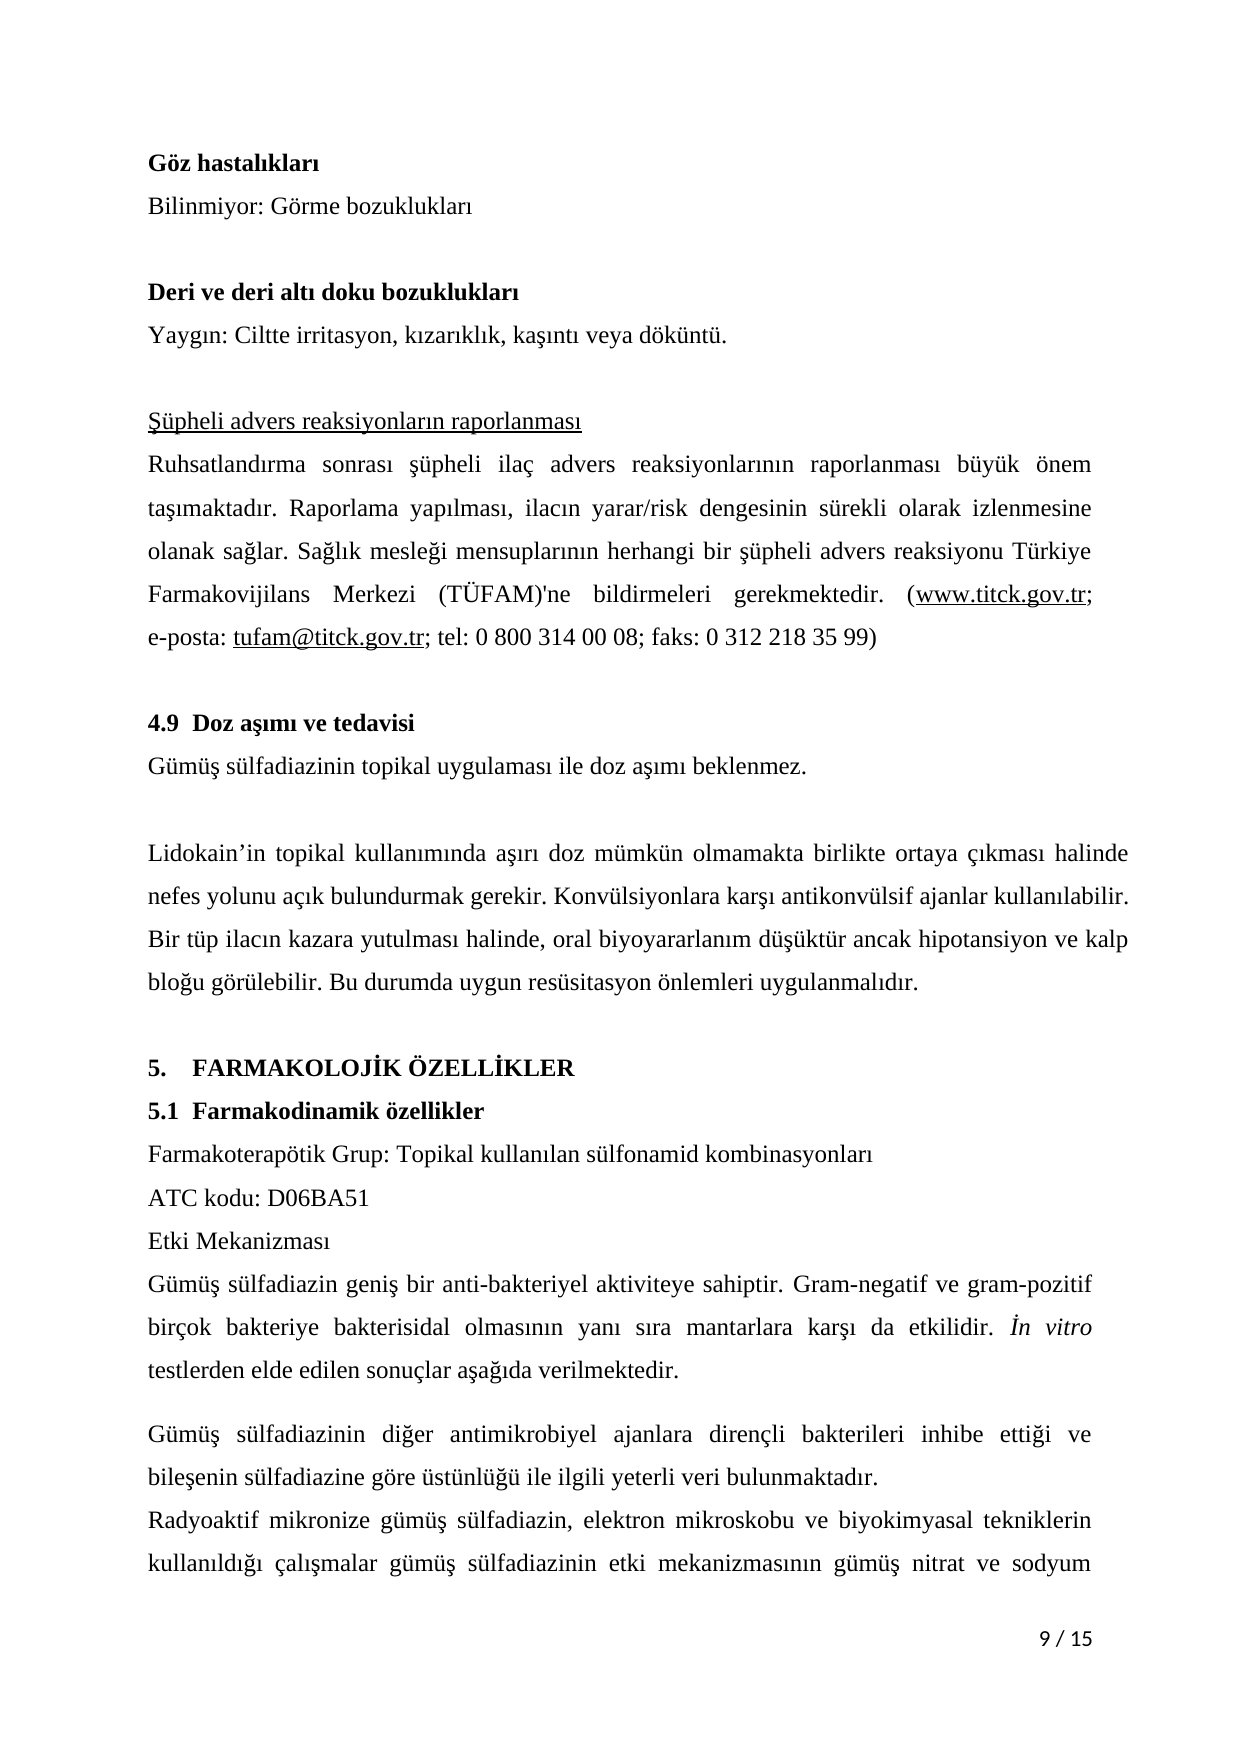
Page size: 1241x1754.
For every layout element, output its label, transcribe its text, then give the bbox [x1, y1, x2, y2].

text Etki Mekanizması [148, 1226, 1093, 1254]
text Bilinmiyor: Görme bozuklukları [148, 191, 1093, 219]
text Gümüş sülfadiazin geniş bir anti-bakteriyel aktiviteye sahiptir. Gram-negatif ve gram-pozitif birçok bakteriye bakterisidal olmasının yanı sıra mantarlara karşı da etkilidir. İn vitro testlerden elde edilen sonuçlar aşağıda verilmektedir. [148, 1269, 1092, 1384]
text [148, 1505, 1092, 1577]
text Farmakoterapötik Grup: Topikal kullanılan sülfonamid kombinasyonları [148, 1139, 1093, 1168]
text Ruhsatlandırma sonrası şüpheli ilaç advers reaksiyonlarının raporlanması büyük önem taşımaktadır. Raporlama yapılması, ilacın yarar/risk dengesinin sürekli olarak izlenmesine olanak sağlar. Sağlık mesleği mensuplarının herhangi bir şüpheli advers reaksiyonu Türkiye Farmakovijilans Merkezi (TÜFAM)'ne bildirmeleri gerekmektedir. (www.titck.gov.tr; e-posta: tufam@titck.gov.tr; tel: 0 800 314 00 08; faks: 0 312 218 35 99) [148, 449, 1093, 651]
list FARMAKOLOJİK ÖZELLİKLER [148, 1053, 1093, 1082]
text ATC kodu: D06BA51 [148, 1183, 1093, 1211]
list Farmakodinamik özellikler [148, 1096, 1093, 1125]
text Lidokain’in topikal kullanımında aşırı doz mümkün olmamakta birlikte ortaya çıkması halinde nefes yolunu açık bulundurmak gerekir. Konvülsiyonlara karşı antikonvülsif ajanlar kullanılabilir. Bir tüp ilacın kazara yutulması halinde, oral biyoyararlanım düşüktür ancak hipotansiyon ve kalp bloğu görülebilir. Bu durumda uygun resüsitasyon önlemleri uygulanmalıdır. [148, 838, 1130, 996]
text Gümüş sülfadiazinin diğer antimikrobiyel ajanlara dirençli bakterileri inhibe ettiği ve bileşenin sülfadiazine göre üstünlüğü ile ilgili yeterli veri bulunmaktadır. [148, 1419, 1092, 1491]
text Göz hastalıkları [148, 148, 1093, 176]
list Doz aşımı ve tedavisi [148, 708, 1093, 737]
text Deri ve deri altı doku bozuklukları [148, 277, 1093, 306]
text Yaygın: Ciltte irritasyon, kızarıklık, kaşıntı veya döküntü. [148, 320, 1093, 349]
text Şüpheli advers reaksiyonların raporlanması [148, 406, 1093, 435]
text Gümüş sülfadiazinin topikal uygulaması ile doz aşımı beklenmez. [148, 751, 1130, 780]
